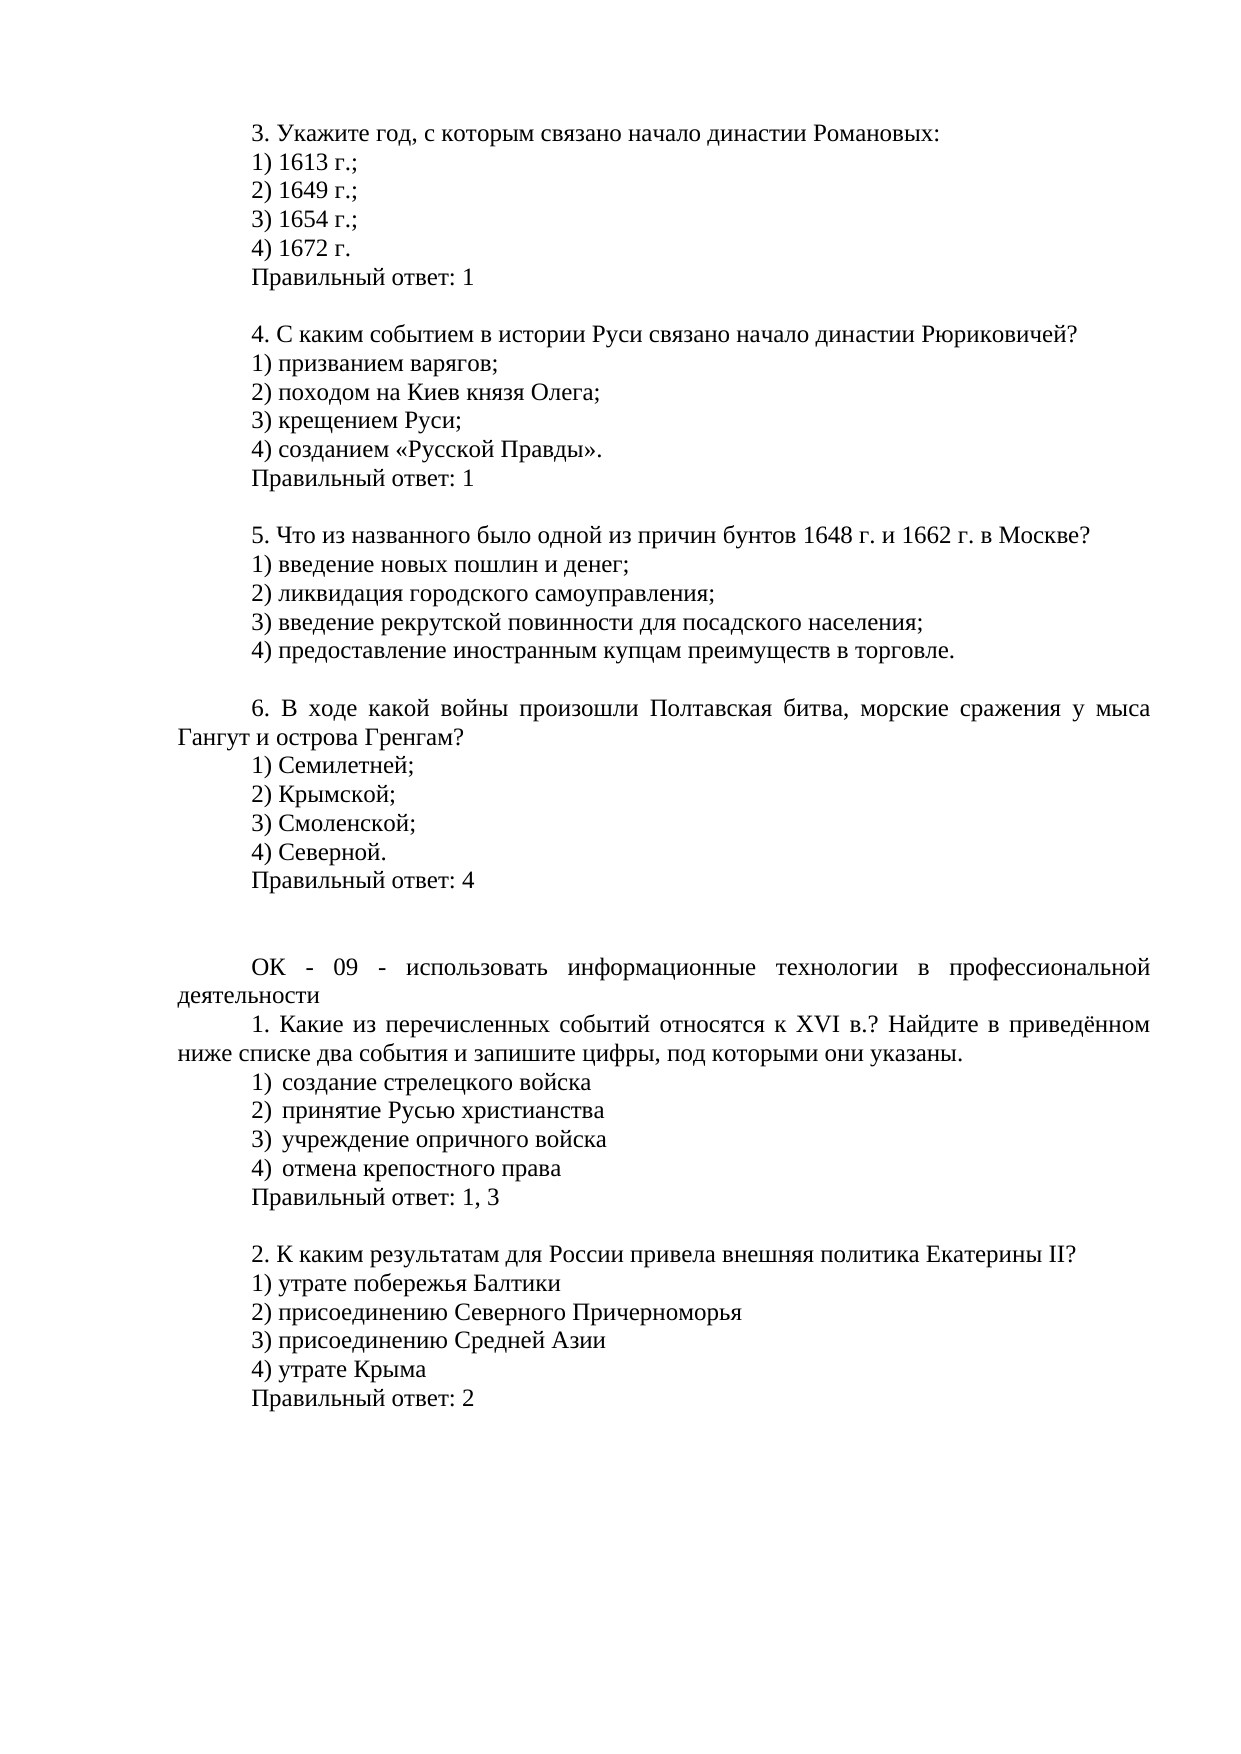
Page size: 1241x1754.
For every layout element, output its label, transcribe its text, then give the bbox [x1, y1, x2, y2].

text 2) 1649 г.; [177, 176, 1152, 204]
text 1) введение новых пошлин и денег; [177, 549, 1152, 578]
text 3) введение рекрутской повинности для посадского населения; [177, 607, 1152, 636]
text 6. В ходе какой войны произошли Полтавская битва, морские сражения у мыса Гангут и острова Гренгам? [177, 693, 1152, 751]
text 2) ликвидация городского самоуправления; [177, 578, 1152, 607]
text 3) 1654 г.; [177, 204, 1152, 233]
text 1) Семилетней; [177, 751, 1152, 779]
text Правильный ответ: 1 [177, 463, 1152, 492]
text 3. Укажите год, с которым связано начало династии Романовых: [177, 118, 1152, 147]
text 3) учреждение опричного войска [177, 1124, 1152, 1153]
text 1) создание стрелецкого войска [177, 1067, 1152, 1096]
text 2. К каким результатам для России привела внешняя политика Екатерины II? [177, 1239, 1152, 1268]
text 2) походом на Киев князя Олега; [177, 377, 1152, 406]
text 1. Какие из перечисленных событий относятся к XVI в.? Найдите в приведённом ниже списке два события и запишите цифры, под которыми они указаны. [177, 1009, 1152, 1067]
text Правильный ответ: 4 [177, 866, 1152, 894]
text 2) Крымской; [177, 779, 1152, 808]
text 3) Смоленской; [177, 808, 1152, 837]
text 1) утрате побережья Балтики [177, 1268, 1152, 1297]
text 2) присоединению Северного Причерноморья [177, 1297, 1152, 1326]
text 1) призванием варягов; [177, 348, 1152, 377]
text 4) Северной. [177, 837, 1152, 866]
text 3) присоединению Средней Азии [177, 1326, 1152, 1354]
text 3) крещением Руси; [177, 406, 1152, 434]
text 4) отмена крепостного права [177, 1153, 1152, 1182]
text Правильный ответ: 2 [177, 1383, 1152, 1412]
text Правильный ответ: 1, 3 [177, 1182, 1152, 1211]
text Правильный ответ: 1 [177, 262, 1152, 291]
text 4. С каким событием в истории Руси связано начало династии Рюриковичей? [177, 319, 1152, 348]
text 2) принятие Русью христианства [177, 1096, 1152, 1124]
text 4) созданием «Русской Правды». [177, 434, 1152, 463]
text 4) утрате Крыма [177, 1354, 1152, 1383]
text 4) 1672 г. [177, 233, 1152, 262]
text 5. Что из названного было одной из причин бунтов 1648 г. и 1662 г. в Москве? [177, 521, 1152, 549]
text 1) 1613 г.; [177, 147, 1152, 176]
text ОК - 09 - использовать информационные технологии в профессиональной деятельности [177, 952, 1152, 1009]
text 4) предоставление иностранным купцам преимуществ в торговле. [177, 636, 1152, 664]
